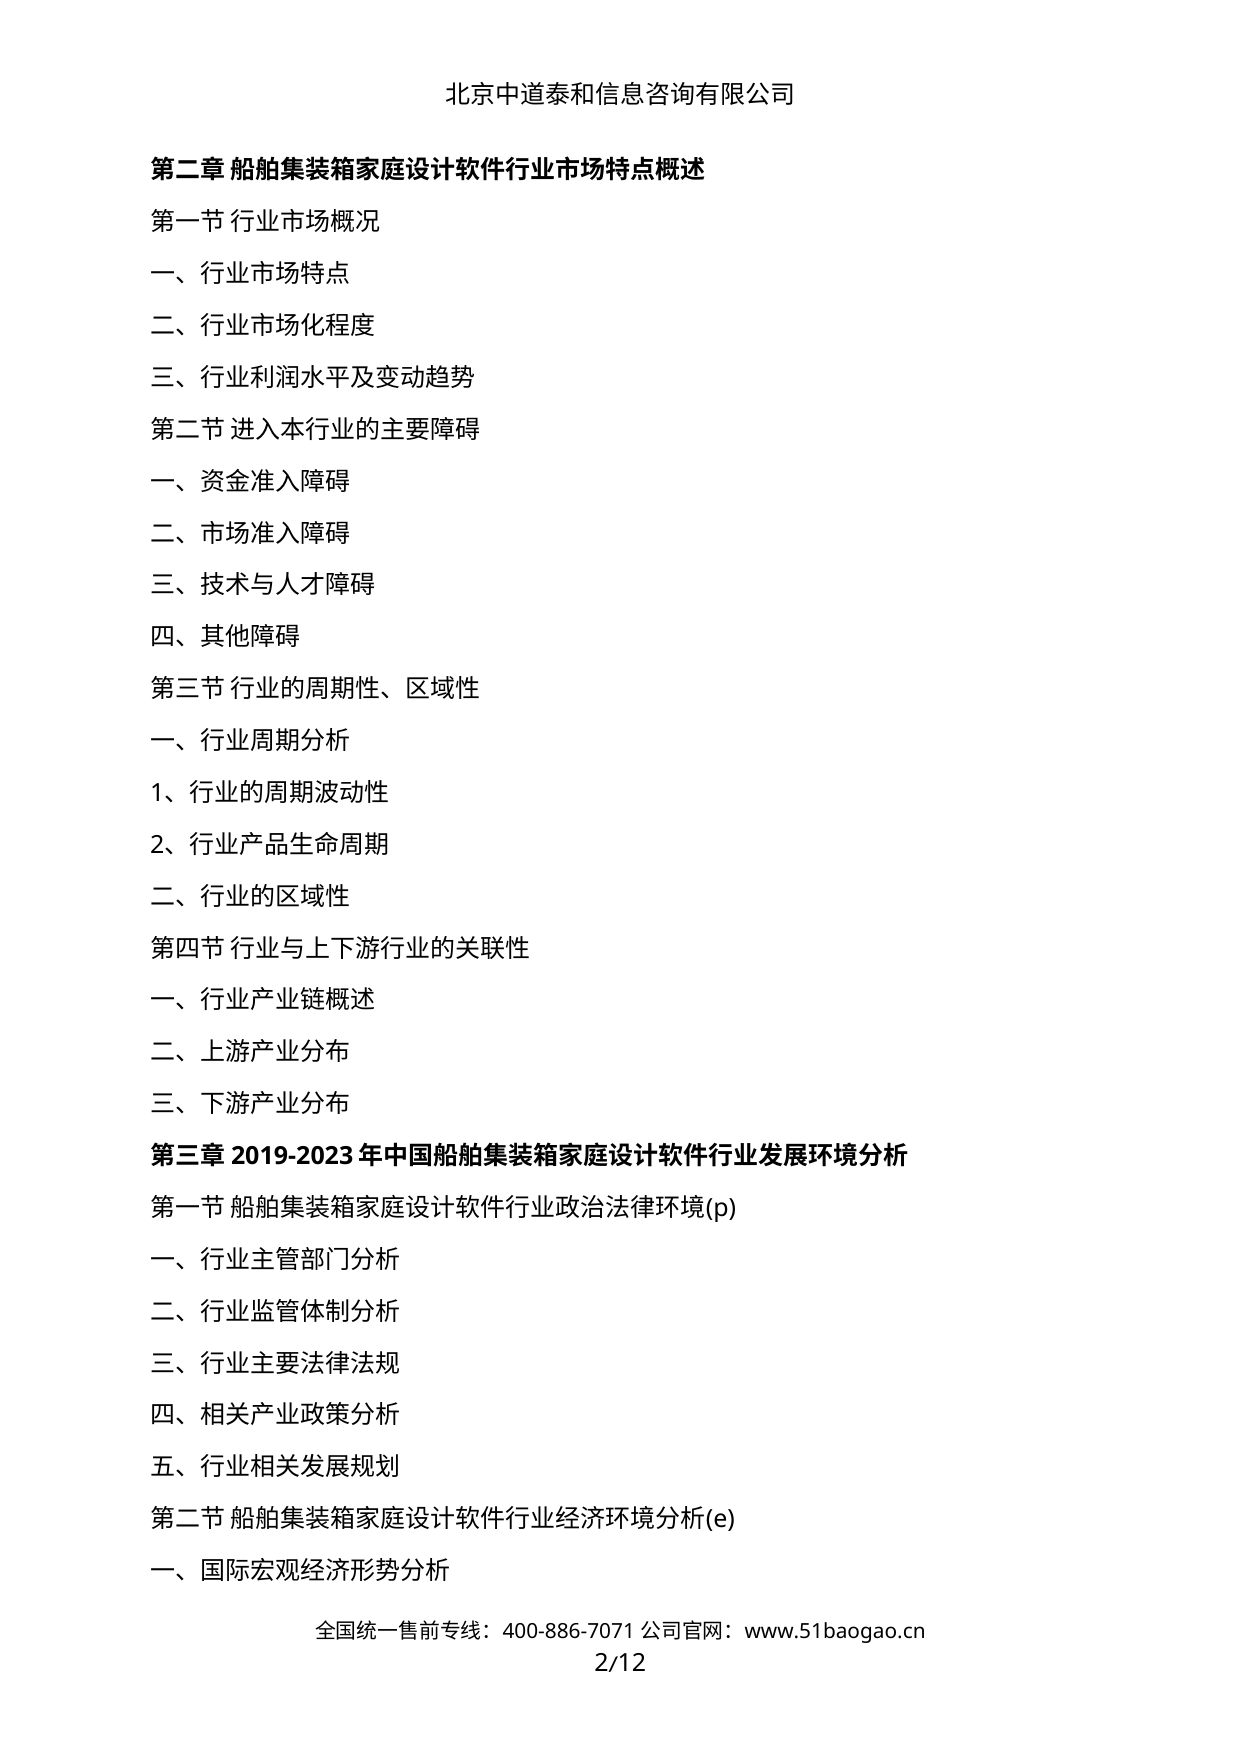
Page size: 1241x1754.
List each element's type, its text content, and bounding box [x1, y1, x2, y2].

text 一、行业周期分析 [150, 721, 1090, 757]
text 一、行业市场特点 [150, 254, 1090, 290]
text 一、行业主管部门分析 [150, 1239, 1090, 1276]
text 第二节 进入本行业的主要障碍 [150, 409, 1090, 446]
text 1、行业的周期波动性 [150, 772, 1090, 809]
text 二、上游产业分布 [150, 1032, 1090, 1068]
text 第三节 行业的周期性、区域性 [150, 669, 1090, 705]
text 第二节 船舶集装箱家庭设计软件行业经济环境分析(e) [150, 1499, 1090, 1535]
text 一、行业产业链概述 [150, 980, 1090, 1016]
text 二、行业监管体制分析 [150, 1291, 1090, 1327]
text 一、国际宏观经济形势分析 [150, 1551, 1090, 1587]
text 四、其他障碍 [150, 617, 1090, 653]
text 第一节 行业市场概况 [150, 202, 1090, 238]
text 第一节 船舶集装箱家庭设计软件行业政治法律环境(p) [150, 1187, 1090, 1224]
text 五、行业相关发展规划 [150, 1447, 1090, 1483]
text 三、行业主要法律法规 [150, 1343, 1090, 1379]
text 第三章 2019-2023年中国船舶集装箱家庭设计软件行业发展环境分析 [150, 1136, 1090, 1172]
text 二、行业市场化程度 [150, 306, 1090, 342]
text 三、下游产业分布 [150, 1084, 1090, 1120]
text 第四节 行业与上下游行业的关联性 [150, 928, 1090, 964]
text 二、行业的区域性 [150, 876, 1090, 912]
text 四、相关产业政策分析 [150, 1395, 1090, 1431]
text 三、技术与人才障碍 [150, 565, 1090, 601]
text 三、行业利润水平及变动趋势 [150, 357, 1090, 394]
text 二、市场准入障碍 [150, 513, 1090, 549]
text 一、资金准入障碍 [150, 461, 1090, 497]
text 2、行业产品生命周期 [150, 824, 1090, 861]
text 第二章 船舶集装箱家庭设计软件行业市场特点概述 [150, 150, 1090, 186]
